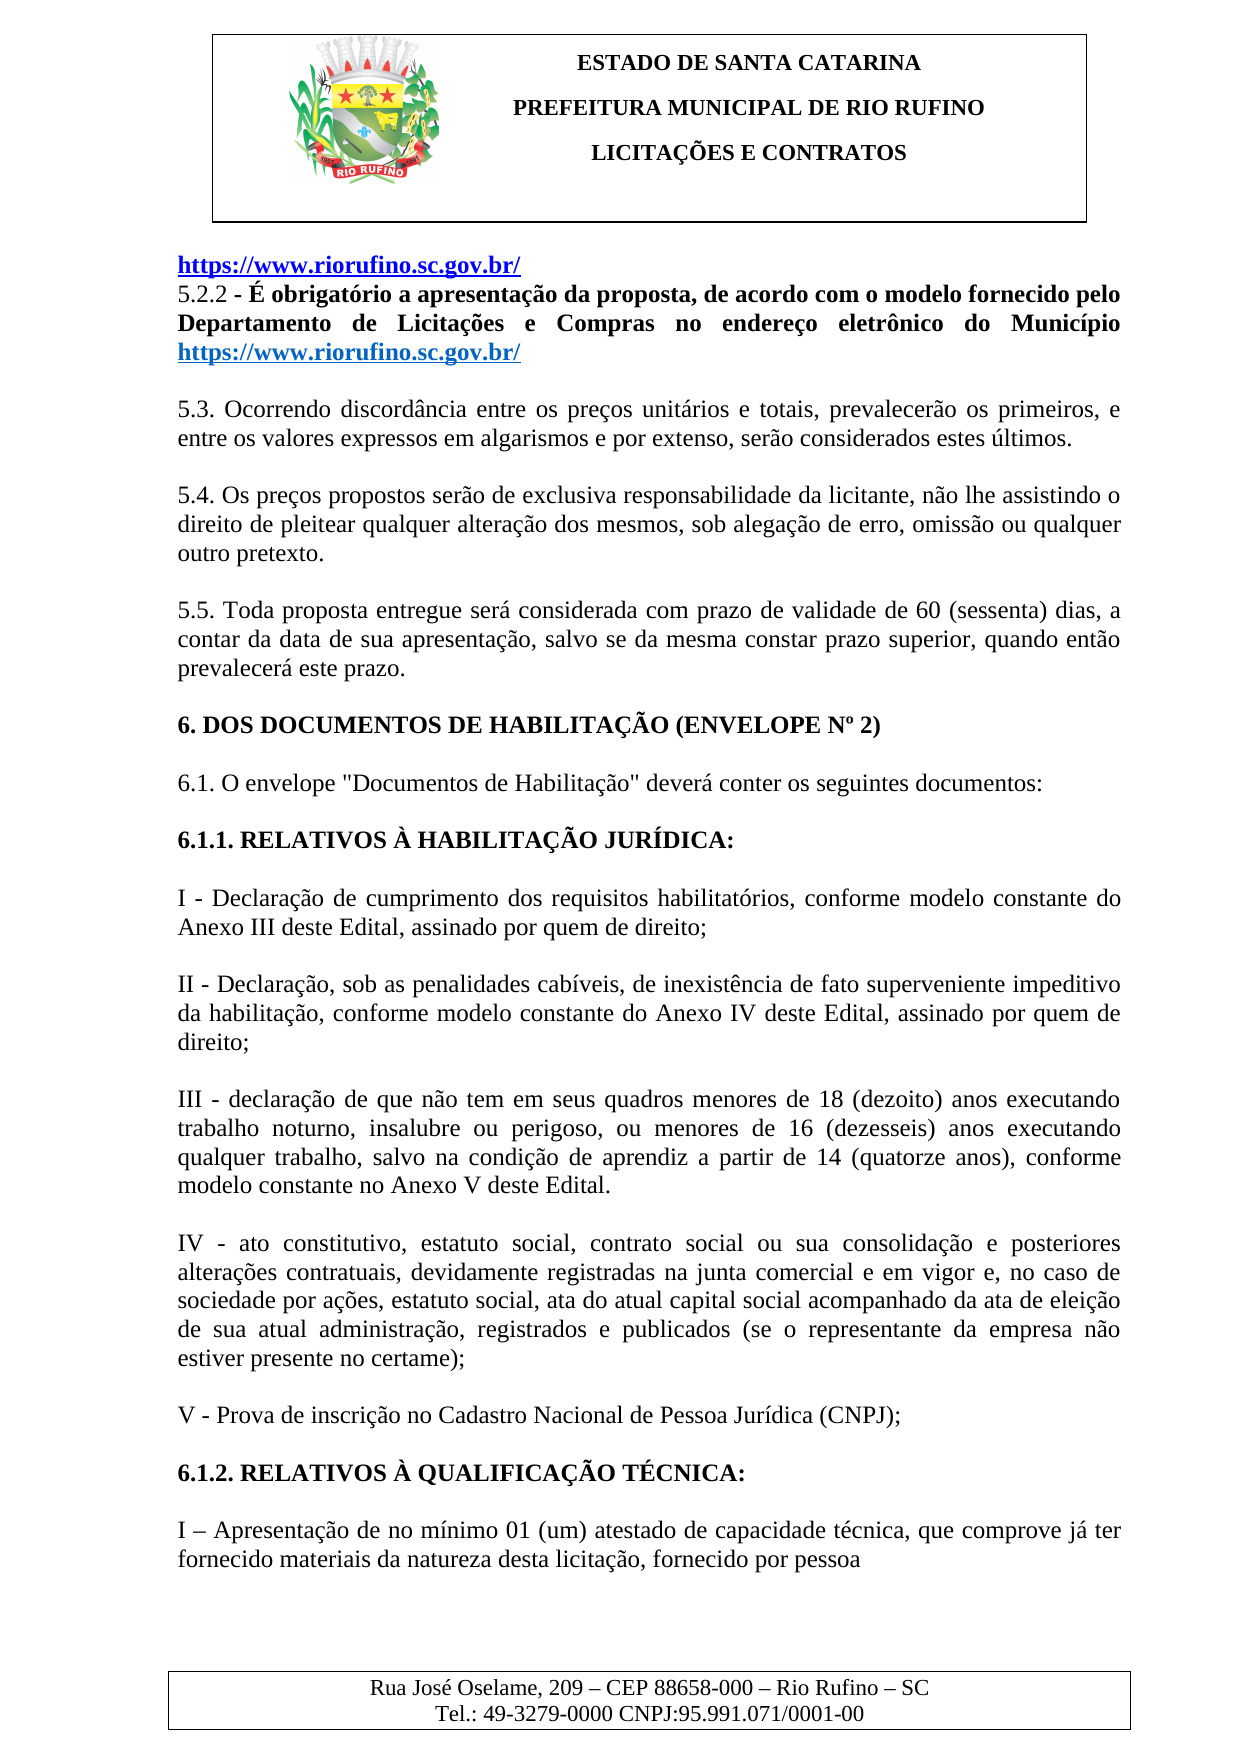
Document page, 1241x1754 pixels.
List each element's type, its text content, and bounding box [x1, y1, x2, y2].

text I – Apresentação de no mínimo 01 (um) atestado de capacidade técnica, que comprove já ter fornecido materiais da natureza desta licitação, fornecido por pessoa [177, 1515, 1122, 1573]
text 6. DOS DOCUMENTOS DE HABILITAÇÃO (ENVELOPE Nº 2) [177, 710, 1122, 739]
text 6.1.1. RELATIVOS À HABILITAÇÃO JURÍDICA: [177, 825, 1122, 854]
picture [289, 35, 440, 184]
text 6.1.2. RELATIVOS À QUALIFICAÇÃO TÉCNICA: [177, 1458, 1122, 1487]
text V - Prova de inscrição no Cadastro Nacional de Pessoa Jurídica (CNPJ); [177, 1400, 1122, 1429]
text II - Declaração, sob as penalidades cabíveis, de inexistência de fato superveniente impeditivo da habilitação, conforme modelo constante do Anexo IV deste Edital, assinado por quem de direito; [177, 969, 1122, 1055]
text I - Declaração de cumprimento dos requisitos habilitatórios, conforme modelo constante do Anexo III deste Edital, assinado por quem de direito; [177, 883, 1122, 940]
text IV - ato constitutivo, estatuto social, contrato social ou sua consolidação e posteriores alterações contratuais, devidamente registradas na junta comercial e em vigor e, no caso de sociedade por ações, estatuto social, ata do atual capital social acompanhado da ata de eleição de sua atual administração, registrados e publicados (se o representante da empresa não estiver presente no certame); [177, 1228, 1122, 1372]
text https://www.riorufino.sc.gov.br/ [177, 250, 1123, 279]
text 5.3. Ocorrendo discordância entre os preços unitários e totais, prevalecerão os primeiros, e entre os valores expressos em algarismos e por extenso, serão considerados estes últimos. [177, 394, 1122, 452]
text III - declaração de que não tem em seus quadros menores de 18 (dezoito) anos executando trabalho noturno, insalubre ou perigoso, ou menores de 16 (dezesseis) anos executando qualquer trabalho, salvo na condição de aprendiz a partir de 14 (quatorze anos), conforme modelo constante no Anexo V deste Edital. [177, 1084, 1122, 1199]
text 6.1. O envelope "Documentos de Habilitação" deverá conter os seguintes documentos: [177, 768, 1122, 797]
text 5.5. Toda proposta entregue será considerada com prazo de validade de 60 (sessenta) dias, a contar da data de sua apresentação, salvo se da mesma constar prazo superior, quando então prevalecerá este prazo. [177, 595, 1122, 682]
text 5.4. Os preços propostos serão de exclusiva responsabilidade da licitante, não lhe assistindo o direito de pleitear qualquer alteração dos mesmos, sob alegação de erro, omissão ou qualquer outro pretexto. [177, 480, 1122, 567]
text 5.2.2 - É obrigatório a apresentação da proposta, de acordo com o modelo fornecido pelo Departamento de Licitações e Compras no endereço eletrônico do Município https://www.riorufino.sc.gov.br/ [177, 279, 1122, 365]
